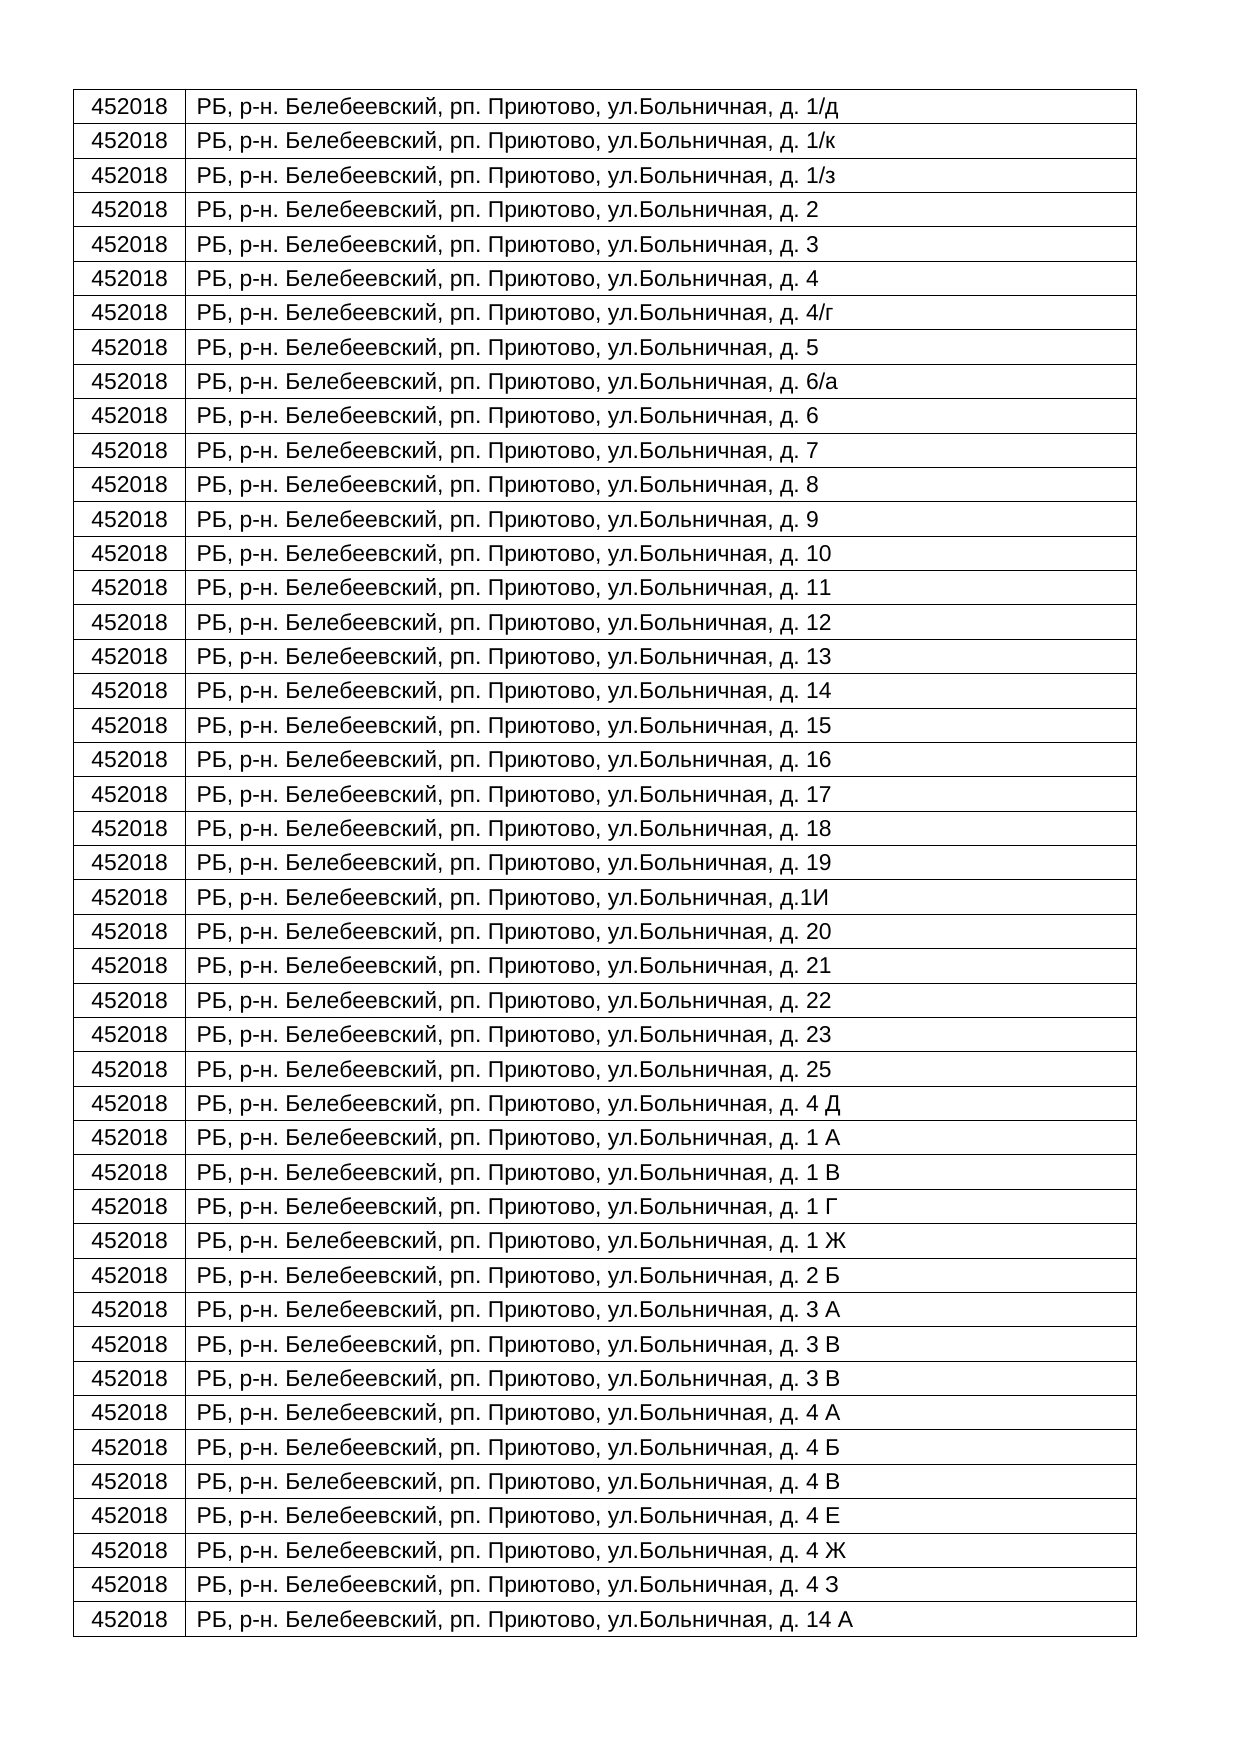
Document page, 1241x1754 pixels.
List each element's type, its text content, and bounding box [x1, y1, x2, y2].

table_cell РБ, р-н. Белебеевский, рп. Приютово, ул.Больничная, д. 6/а [186, 365, 1136, 398]
table_cell 452018 [74, 1568, 185, 1601]
table_cell 452018 [74, 1430, 185, 1464]
table_cell 452018 [74, 605, 185, 639]
table_cell 452018 [74, 159, 185, 192]
table_cell 452018 [74, 227, 185, 261]
table_cell РБ, р-н. Белебеевский, рп. Приютово, ул.Больничная, д. 6 [186, 399, 1136, 432]
table_cell РБ, р-н. Белебеевский, рп. Приютово, ул.Больничная, д. 4 [186, 262, 1136, 295]
table_cell 452018 [74, 193, 185, 226]
table_cell 452018 [74, 949, 185, 982]
table_cell РБ, р-н. Белебеевский, рп. Приютово, ул.Больничная, д. 23 [186, 1018, 1136, 1051]
table_cell РБ, р-н. Белебеевский, рп. Приютово, ул.Больничная, д. 22 [186, 984, 1136, 1017]
table_cell РБ, р-н. Белебеевский, рп. Приютово, ул.Больничная, д. 4 В [186, 1465, 1136, 1498]
table_cell РБ, р-н. Белебеевский, рп. Приютово, ул.Больничная, д. 2 [186, 193, 1136, 226]
table_cell 452018 [74, 434, 185, 467]
table_cell РБ, р-н. Белебеевский, рп. Приютово, ул.Больничная, д. 11 [186, 571, 1136, 604]
table_cell 452018 [74, 1534, 185, 1567]
table_cell РБ, р-н. Белебеевский, рп. Приютово, ул.Больничная, д. 12 [186, 605, 1136, 639]
table_cell 452018 [74, 1327, 185, 1361]
table_cell РБ, р-н. Белебеевский, рп. Приютово, ул.Больничная, д. 4 Б [186, 1430, 1136, 1464]
table_cell 452018 [74, 984, 185, 1017]
table_cell РБ, р-н. Белебеевский, рп. Приютово, ул.Больничная, д. 1 Г [186, 1190, 1136, 1223]
table_cell 452018 [74, 571, 185, 604]
table_cell 452018 [74, 915, 185, 948]
table_cell РБ, р-н. Белебеевский, рп. Приютово, ул.Больничная, д. 3 В [186, 1327, 1136, 1361]
table_cell 452018 [74, 1155, 185, 1189]
table_cell РБ, р-н. Белебеевский, рп. Приютово, ул.Больничная, д. 25 [186, 1052, 1136, 1086]
table_cell РБ, р-н. Белебеевский, рп. Приютово, ул.Больничная, д. 14 А [186, 1602, 1136, 1636]
table_cell РБ, р-н. Белебеевский, рп. Приютово, ул.Больничная, д. 4 Ж [186, 1534, 1136, 1567]
table_cell 452018 [74, 399, 185, 432]
table_cell 452018 [74, 1121, 185, 1154]
table_cell 452018 [74, 1396, 185, 1429]
table_cell 452018 [74, 743, 185, 776]
table_cell 452018 [74, 1087, 185, 1120]
table_cell 452018 [74, 1602, 185, 1636]
table_cell РБ, р-н. Белебеевский, рп. Приютово, ул.Больничная, д. 10 [186, 537, 1136, 570]
table_cell 452018 [74, 1052, 185, 1086]
table_cell РБ, р-н. Белебеевский, рп. Приютово, ул.Больничная, д. 13 [186, 640, 1136, 673]
table_cell РБ, р-н. Белебеевский, рп. Приютово, ул.Больничная, д. 4/г [186, 296, 1136, 329]
table_cell РБ, р-н. Белебеевский, рп. Приютово, ул.Больничная, д. 4 Д [186, 1087, 1136, 1120]
table_cell 452018 [74, 537, 185, 570]
table_cell 452018 [74, 468, 185, 501]
table_cell РБ, р-н. Белебеевский, рп. Приютово, ул.Больничная, д. 15 [186, 709, 1136, 742]
table_cell РБ, р-н. Белебеевский, рп. Приютово, ул.Больничная, д. 17 [186, 777, 1136, 811]
table_cell 452018 [74, 812, 185, 845]
table_cell РБ, р-н. Белебеевский, рп. Приютово, ул.Больничная, д. 14 [186, 674, 1136, 707]
table_cell РБ, р-н. Белебеевский, рп. Приютово, ул.Больничная, д. 2 Б [186, 1259, 1136, 1292]
table_cell РБ, р-н. Белебеевский, рп. Приютово, ул.Больничная, д.1И [186, 880, 1136, 914]
table_cell РБ, р-н. Белебеевский, рп. Приютово, ул.Больничная, д. 1/з [186, 159, 1136, 192]
table_cell РБ, р-н. Белебеевский, рп. Приютово, ул.Больничная, д. 1/д [186, 90, 1136, 123]
table_cell 452018 [74, 1224, 185, 1257]
table_cell 452018 [74, 1362, 185, 1395]
table_cell РБ, р-н. Белебеевский, рп. Приютово, ул.Больничная, д. 4 А [186, 1396, 1136, 1429]
table_cell 452018 [74, 846, 185, 879]
table_cell РБ, р-н. Белебеевский, рп. Приютово, ул.Больничная, д. 18 [186, 812, 1136, 845]
table_cell РБ, р-н. Белебеевский, рп. Приютово, ул.Больничная, д. 1 А [186, 1121, 1136, 1154]
table_cell 452018 [74, 709, 185, 742]
table_cell 452018 [74, 640, 185, 673]
table_cell 452018 [74, 124, 185, 157]
table_cell 452018 [74, 502, 185, 536]
table_cell 452018 [74, 330, 185, 364]
table_cell 452018 [74, 1499, 185, 1532]
table_cell РБ, р-н. Белебеевский, рп. Приютово, ул.Больничная, д. 4 Е [186, 1499, 1136, 1532]
table_cell 452018 [74, 777, 185, 811]
table_cell 452018 [74, 365, 185, 398]
table_cell РБ, р-н. Белебеевский, рп. Приютово, ул.Больничная, д. 3 А [186, 1293, 1136, 1326]
table_cell 452018 [74, 90, 185, 123]
table_cell РБ, р-н. Белебеевский, рп. Приютово, ул.Больничная, д. 5 [186, 330, 1136, 364]
table_cell РБ, р-н. Белебеевский, рп. Приютово, ул.Больничная, д. 1/к [186, 124, 1136, 157]
table_cell 452018 [74, 1293, 185, 1326]
table_cell РБ, р-н. Белебеевский, рп. Приютово, ул.Больничная, д. 3 [186, 227, 1136, 261]
table_cell РБ, р-н. Белебеевский, рп. Приютово, ул.Больничная, д. 16 [186, 743, 1136, 776]
table_cell РБ, р-н. Белебеевский, рп. Приютово, ул.Больничная, д. 7 [186, 434, 1136, 467]
table_cell 452018 [74, 262, 185, 295]
table_cell 452018 [74, 674, 185, 707]
table_cell РБ, р-н. Белебеевский, рп. Приютово, ул.Больничная, д. 4 З [186, 1568, 1136, 1601]
table_cell 452018 [74, 1259, 185, 1292]
table_cell 452018 [74, 1465, 185, 1498]
table_cell РБ, р-н. Белебеевский, рп. Приютово, ул.Больничная, д. 9 [186, 502, 1136, 536]
table_cell 452018 [74, 296, 185, 329]
table_cell РБ, р-н. Белебеевский, рп. Приютово, ул.Больничная, д. 1 Ж [186, 1224, 1136, 1257]
table_cell РБ, р-н. Белебеевский, рп. Приютово, ул.Больничная, д. 3 В [186, 1362, 1136, 1395]
table_cell 452018 [74, 1190, 185, 1223]
table_cell РБ, р-н. Белебеевский, рп. Приютово, ул.Больничная, д. 21 [186, 949, 1136, 982]
table_cell 452018 [74, 1018, 185, 1051]
table_cell 452018 [74, 880, 185, 914]
table_cell РБ, р-н. Белебеевский, рп. Приютово, ул.Больничная, д. 19 [186, 846, 1136, 879]
table_cell РБ, р-н. Белебеевский, рп. Приютово, ул.Больничная, д. 1 В [186, 1155, 1136, 1189]
table_cell РБ, р-н. Белебеевский, рп. Приютово, ул.Больничная, д. 20 [186, 915, 1136, 948]
table_cell РБ, р-н. Белебеевский, рп. Приютово, ул.Больничная, д. 8 [186, 468, 1136, 501]
